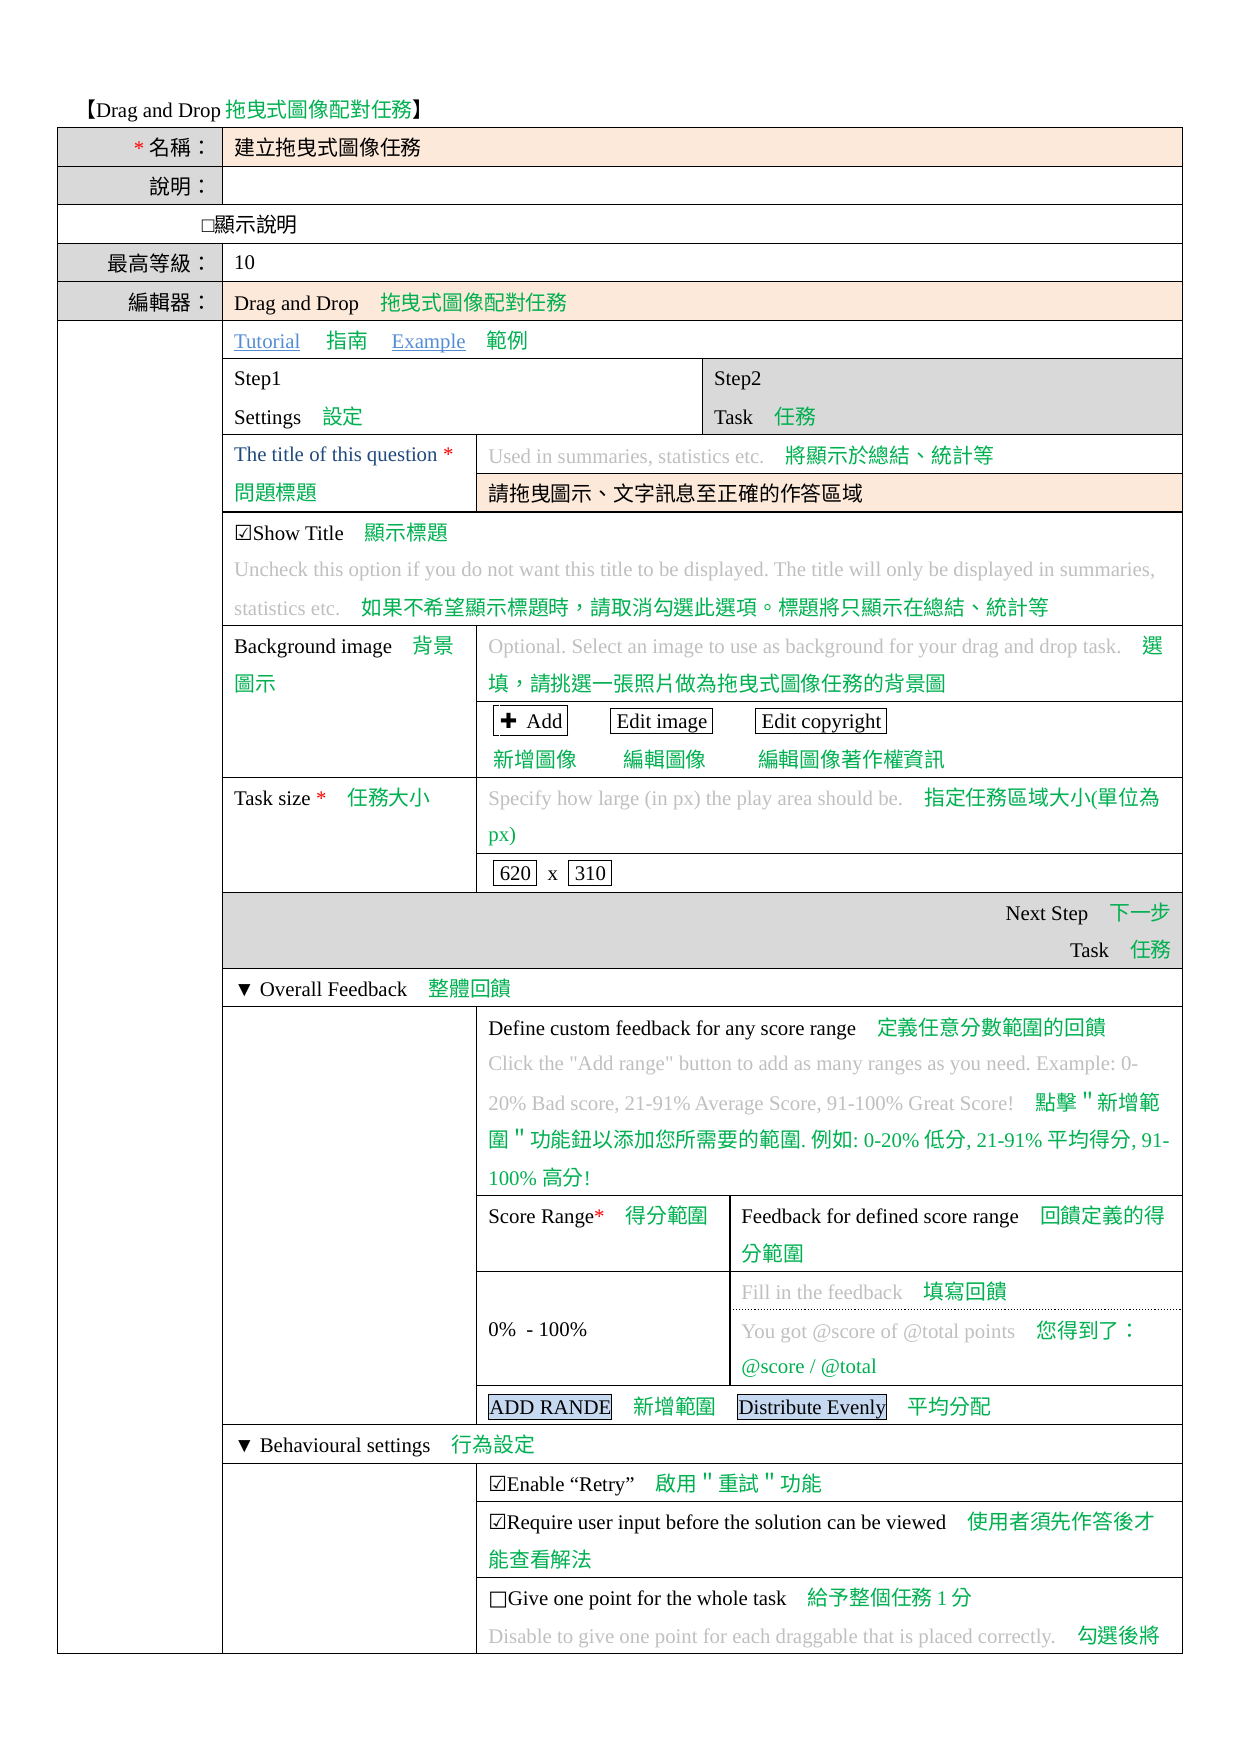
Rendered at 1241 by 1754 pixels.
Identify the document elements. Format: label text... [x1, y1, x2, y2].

table_cell Feedback for defined score range 回饋定義的得分範圍 [731, 1196, 1182, 1271]
table_header * 名稱： [58, 128, 222, 166]
table_cell 10 [223, 244, 1182, 281]
table_cell The title of this question * 問題標題 [223, 435, 476, 511]
table_cell □顯示說明 [58, 205, 1182, 243]
table_cell Score Range* 得分範圍 [477, 1196, 729, 1271]
table_cell 請拖曳圖示、文字訊息至正確的作答區域 [477, 474, 1182, 511]
table_cell Optional. Select an image to use as background for your drag and drop task. 選填，請挑選一張照片做為拖曳式圖像任務的背景圖 [477, 626, 1182, 701]
table_cell 620 x 310 [477, 854, 1182, 892]
table_cell ☑Enable “Retry” 啟用＂重試＂功能 [477, 1464, 1182, 1501]
table_cell Step2 Task 任務 [703, 359, 1182, 434]
table_cell You got @score of @total points 您得到了：@score / @total [731, 1309, 1182, 1385]
table_cell ADD RANDE 新增範圍 Distribute Evenly 平均分配 [477, 1386, 1182, 1424]
table_cell Step1 Settings 設定 [223, 359, 702, 434]
table_cell Fill in the feedback 填寫回饋 [731, 1272, 1182, 1309]
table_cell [477, 1578, 1182, 1653]
table_cell 編輯器： [58, 282, 222, 320]
table_cell Tutorial 指南 Example 範例 [223, 321, 1182, 358]
table_cell Background image 背景圖示 [223, 626, 476, 777]
table_cell ☑Require user input before the solution can be viewed 使用者須先作答後才能查看解法 [477, 1502, 1182, 1577]
table_cell ▼ Behavioural settings 行為設定 [223, 1425, 1182, 1462]
table_cell ✚ Add Edit image Edit copyright 新增圖像 編輯圖像 編輯圖像著作權資訊 [477, 702, 1182, 777]
table_cell Specify how large (in px) the play area should be. 指定任務區域大小(單位為px) [477, 778, 1182, 853]
table_cell Used in summaries, statistics etc. 將顯示於總結、統計等 [477, 435, 1182, 473]
table_cell ▼ Overall Feedback 整體回饋 [223, 969, 1182, 1006]
table_cell Define custom feedback for any score range 定義任意分數範圍的回饋 Click the "Add range" button to add as many ranges as you need. Example: 0-20% Bad score, 21-91% Average Score, 91-100% Great Score! 點擊＂新增範圍＂功能鈕以添加您所需要的範圍. 例如: 0-20% 低分, 21-91% 平均得分, 91-100% 高分! [477, 1007, 1182, 1195]
table_cell 說明： [58, 167, 222, 204]
table_cell [58, 321, 222, 1653]
table_header 建立拖曳式圖像任務 [223, 128, 1182, 166]
table_cell 最高等級： [58, 244, 222, 281]
table_cell Drag and Drop 拖曳式圖像配對任務 [223, 282, 1182, 320]
text 【Drag and Drop拖曳式圖像配對任務】 [75, 89, 1165, 127]
table_cell 0% - 100% [477, 1272, 729, 1385]
table_cell [223, 167, 1182, 204]
table_cell Task size * 任務大小 [223, 778, 476, 892]
table_cell [223, 1464, 476, 1653]
table_cell Next Step 下一步 Task 任務 [223, 893, 1182, 968]
table_cell [223, 1007, 476, 1424]
table_cell ☑Show Title 顯示標題 Uncheck this option if you do not want this title to be displayed. The title will only be displayed in summaries, statistics etc. 如果不希望顯示標題時，請取消勾選此選項。標題將只顯示在總結、統計等 [223, 513, 1182, 625]
